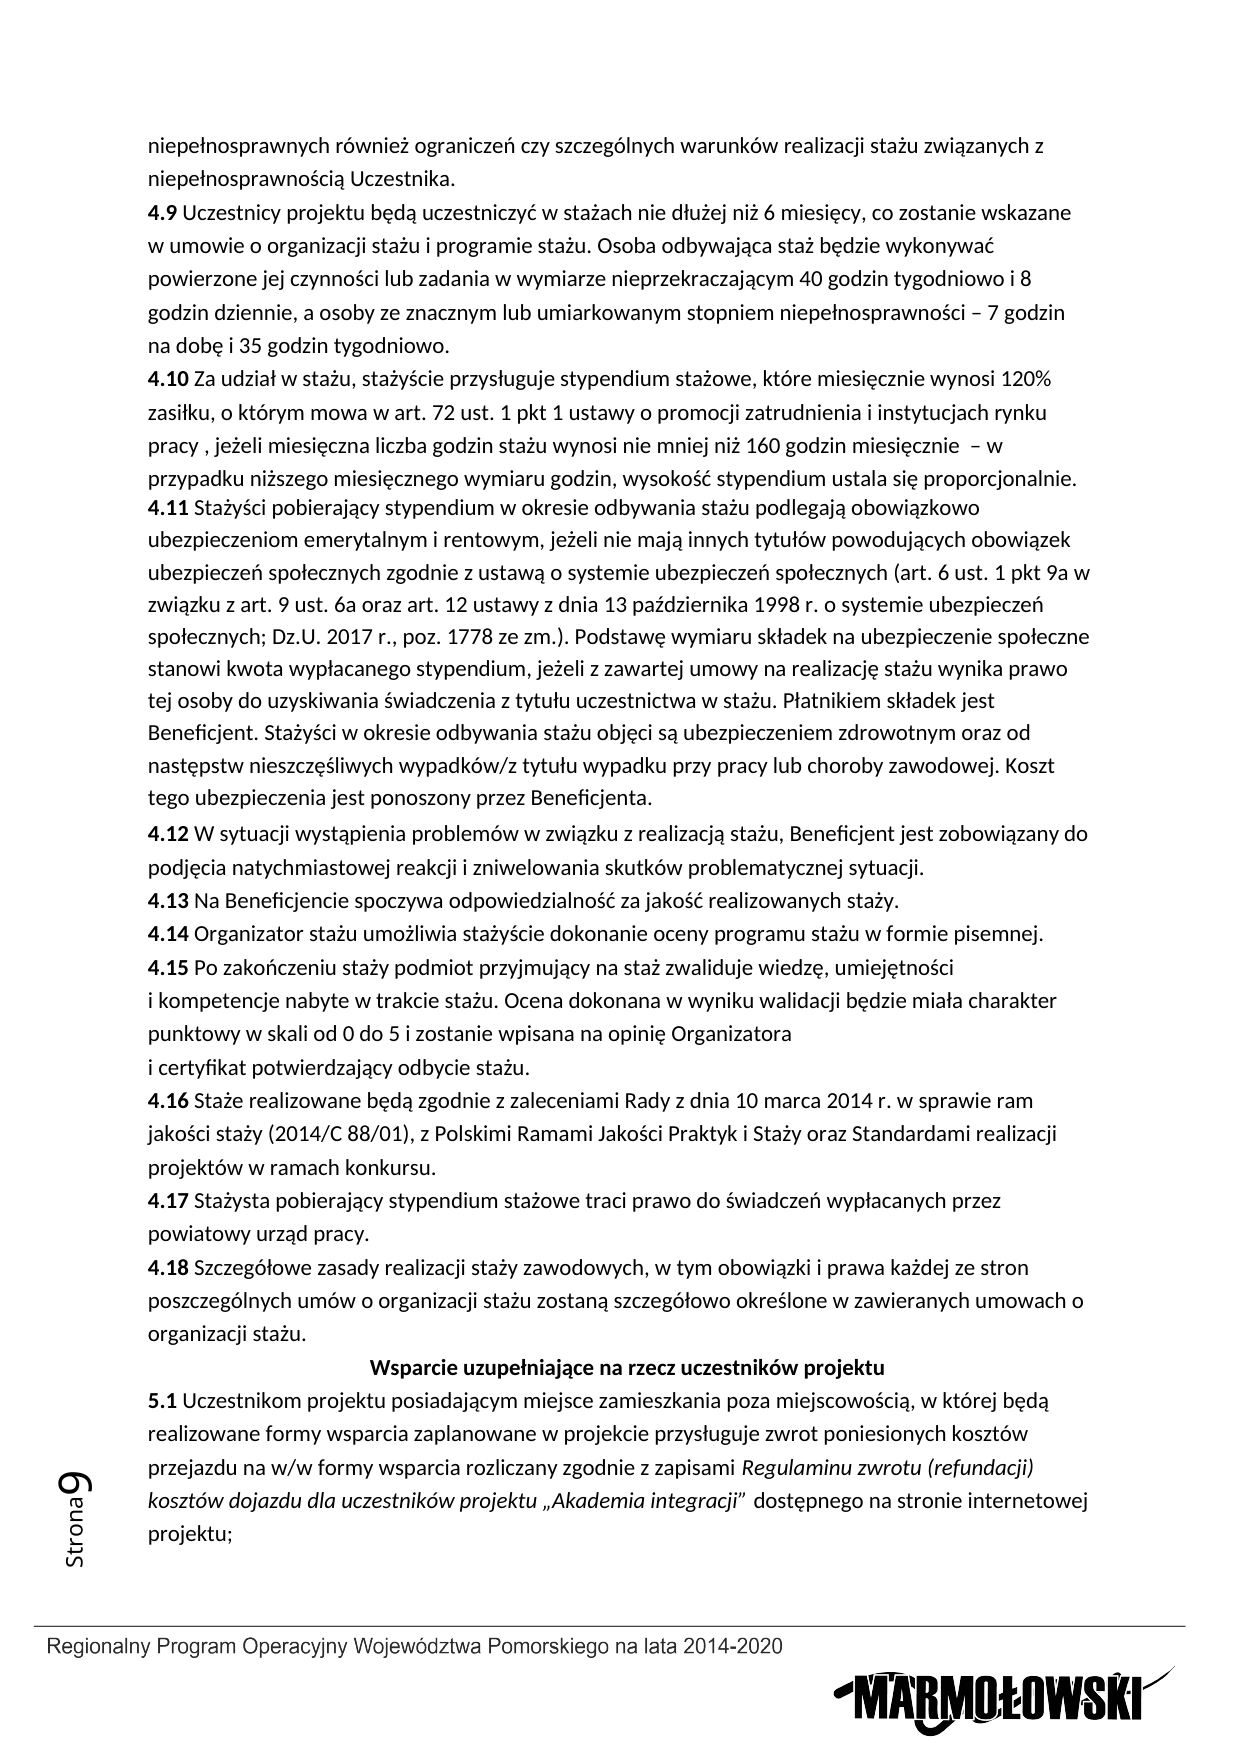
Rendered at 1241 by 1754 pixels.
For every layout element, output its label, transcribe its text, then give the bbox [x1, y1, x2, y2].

text 4.12 W sytuacji wystąpienia problemów w związku z realizacją stażu, Beneficjent jest zobowiązany do podjęcia natychmiastowej reakcji i zniwelowania skutków problematycznej sytuacji. [148, 815, 1092, 882]
text 4.10 Za udział w stażu, stażyście przysługuje stypendium stażowe, które miesięcznie wynosi 120% zasiłku, o którym mowa w art. 72 ust. 1 pkt 1 ustawy o promocji zatrudnienia i instytucjach rynku pracy , jeżeli miesięczna liczba godzin stażu wynosi nie mniej niż 160 godzin miesięcznie – w przypadku niższego miesięcznego wymiaru godzin, wysokość stypendium ustala się proporcjonalnie. [148, 360, 1092, 493]
text Wsparcie uzupełniające na rzecz uczestników projektu [162, 1348, 1092, 1382]
text 4.14 Organizator stażu umożliwia stażyście dokonanie oceny programu stażu w formie pisemnej. [148, 915, 1092, 948]
text 4.17 Stażysta pobierający stypendium stażowe traci prawo do świadczeń wypłacanych przez powiatowy urząd pracy. [148, 1182, 1092, 1248]
text 5.1 Uczestnikom projektu posiadającym miejsce zamieszkania poza miejscowością, w której będą realizowane formy wsparcia zaplanowane w projekcie przysługuje zwrot poniesionych kosztów przejazdu na w/w formy wsparcia rozliczany zgodnie z zapisami Regulaminu zwrotu (refundacji) kosztów dojazdu dla uczestników projektu „Akademia integracji” dostępnego na stronie internetowej projektu; [148, 1382, 1092, 1548]
text 4.15 Po zakończeniu staży podmiot przyjmujący na staż zwaliduje wiedzę, umiejętności i kompetencje nabyte w trakcie stażu. Ocena dokonana w wyniku walidacji będzie miała charakter punktowy w skali od 0 do 5 i zostanie wpisana na opinię Organizatora i certyfikat potwierdzający odbycie stażu. [148, 948, 1092, 1082]
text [148, 127, 1092, 193]
picture [33, 1625, 1190, 1745]
text 4.18 Szczegółowe zasady realizacji staży zawodowych, w tym obowiązki i prawa każdej ze stron poszczególnych umów o organizacji stażu zostaną szczegółowo określone w zawieranych umowach o organizacji stażu. [148, 1248, 1092, 1348]
text 4.11 Stażyści pobierający stypendium w okresie odbywania stażu podlegają obowiązkowo ubezpieczeniom emerytalnym i rentowym, jeżeli nie mają innych tytułów powodujących obowiązek ubezpieczeń społecznych zgodnie z ustawą o systemie ubezpieczeń społecznych (art. 6 ust. 1 pkt 9a w związku z art. 9 ust. 6a oraz art. 12 ustawy z dnia 13 października 1998 r. o systemie ubezpieczeń społecznych; Dz.U. 2017 r., poz. 1778 ze zm.). Podstawę wymiaru składek na ubezpieczenie społeczne stanowi kwota wypłacanego stypendium, jeżeli z zawartej umowy na realizację stażu wynika prawo tej osoby do uzyskiwania świadczenia z tytułu uczestnictwa w stażu. Płatnikiem składek jest Beneficjent. Stażyści w okresie odbywania stażu objęci są ubezpieczeniem zdrowotnym oraz od następstw nieszczęśliwych wypadków/z tytułu wypadku przy pracy lub choroby zawodowej. Koszt tego ubezpieczenia jest ponoszony przez Beneficjenta. [148, 493, 1092, 811]
text 4.13 Na Beneficjencie spoczywa odpowiedzialność za jakość realizowanych staży. [148, 882, 1092, 915]
text 4.9 Uczestnicy projektu będą uczestniczyć w stażach nie dłużej niż 6 miesięcy, co zostanie wskazane w umowie o organizacji stażu i programie stażu. Osoba odbywająca staż będzie wykonywać powierzone jej czynności lub zadania w wymiarze nieprzekraczającym 40 godzin tygodniowo i 8 godzin dziennie, a osoby ze znacznym lub umiarkowanym stopniem niepełnosprawności – 7 godzin na dobę i 35 godzin tygodniowo. [148, 193, 1092, 360]
text 4.16 Staże realizowane będą zgodnie z zaleceniami Rady z dnia 10 marca 2014 r. w sprawie ram jakości staży (2014/C 88/01), z Polskimi Ramami Jakości Praktyk i Staży oraz Standardami realizacji projektów w ramach konkursu. [148, 1082, 1092, 1182]
